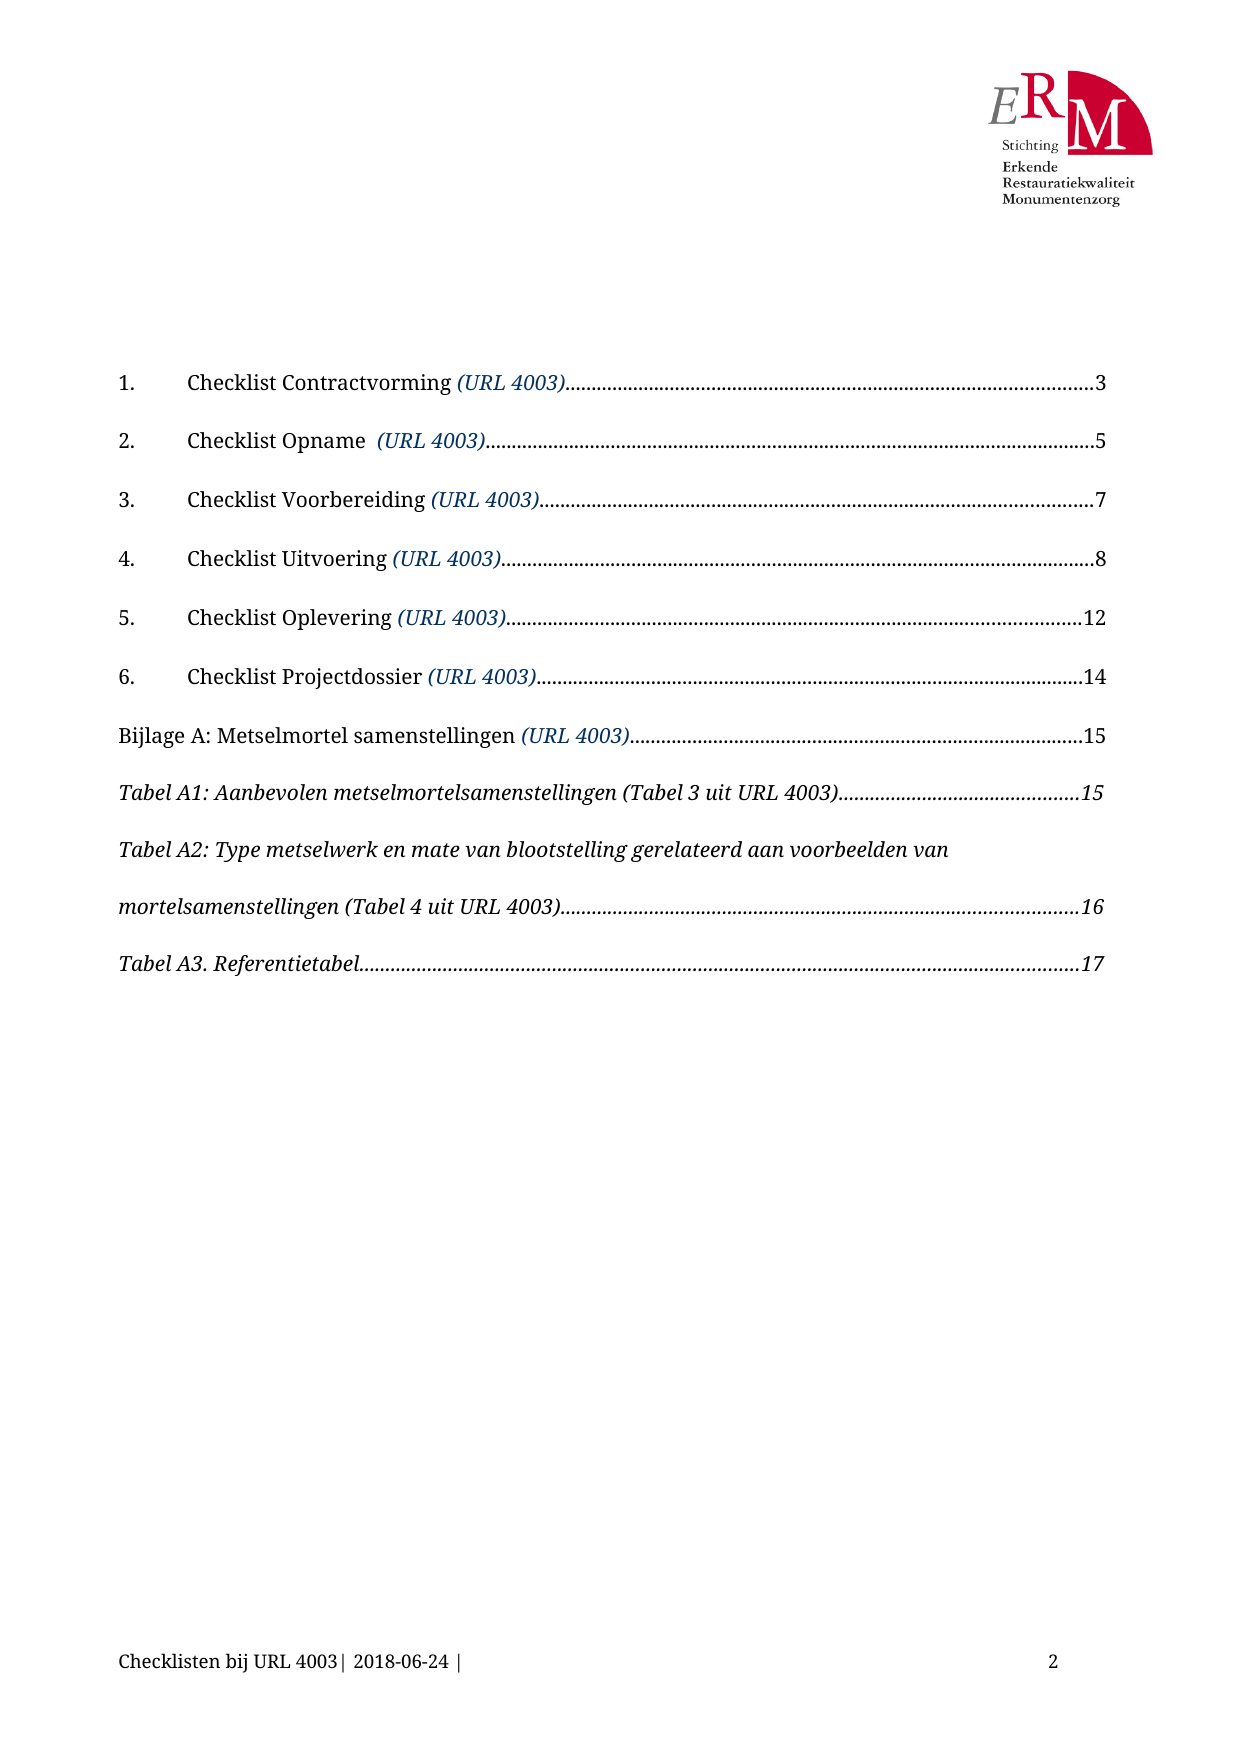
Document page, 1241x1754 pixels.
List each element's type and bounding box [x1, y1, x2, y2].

picture [978, 58, 1161, 219]
